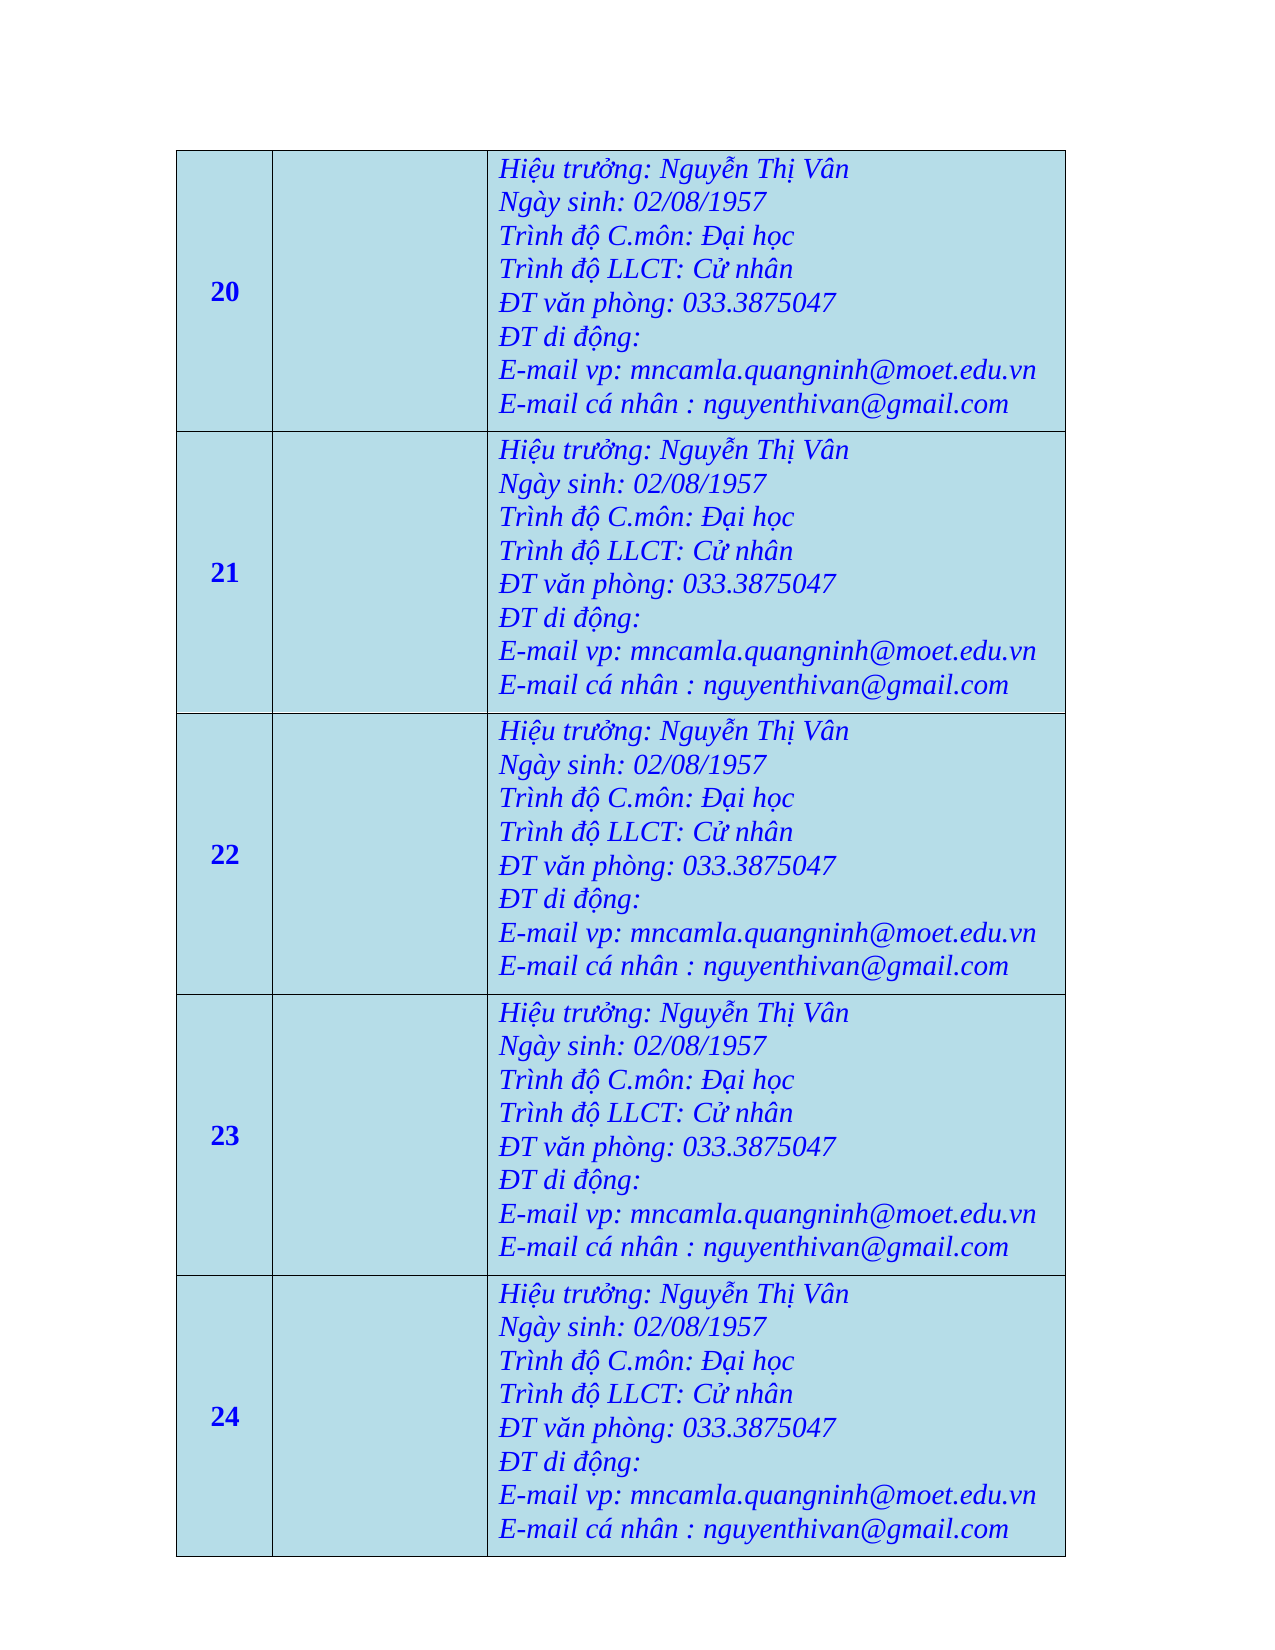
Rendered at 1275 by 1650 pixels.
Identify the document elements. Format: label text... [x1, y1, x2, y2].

table_cell [177, 151, 272, 431]
table_cell [177, 1276, 272, 1556]
table_cell [273, 995, 487, 1275]
table_cell [273, 151, 487, 431]
table_cell [177, 995, 272, 1275]
table_cell [177, 714, 272, 994]
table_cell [488, 151, 1065, 431]
table_cell [177, 432, 272, 712]
table_cell [273, 1276, 487, 1556]
table_cell [273, 714, 487, 994]
table_cell [273, 432, 487, 712]
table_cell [488, 1276, 1065, 1556]
